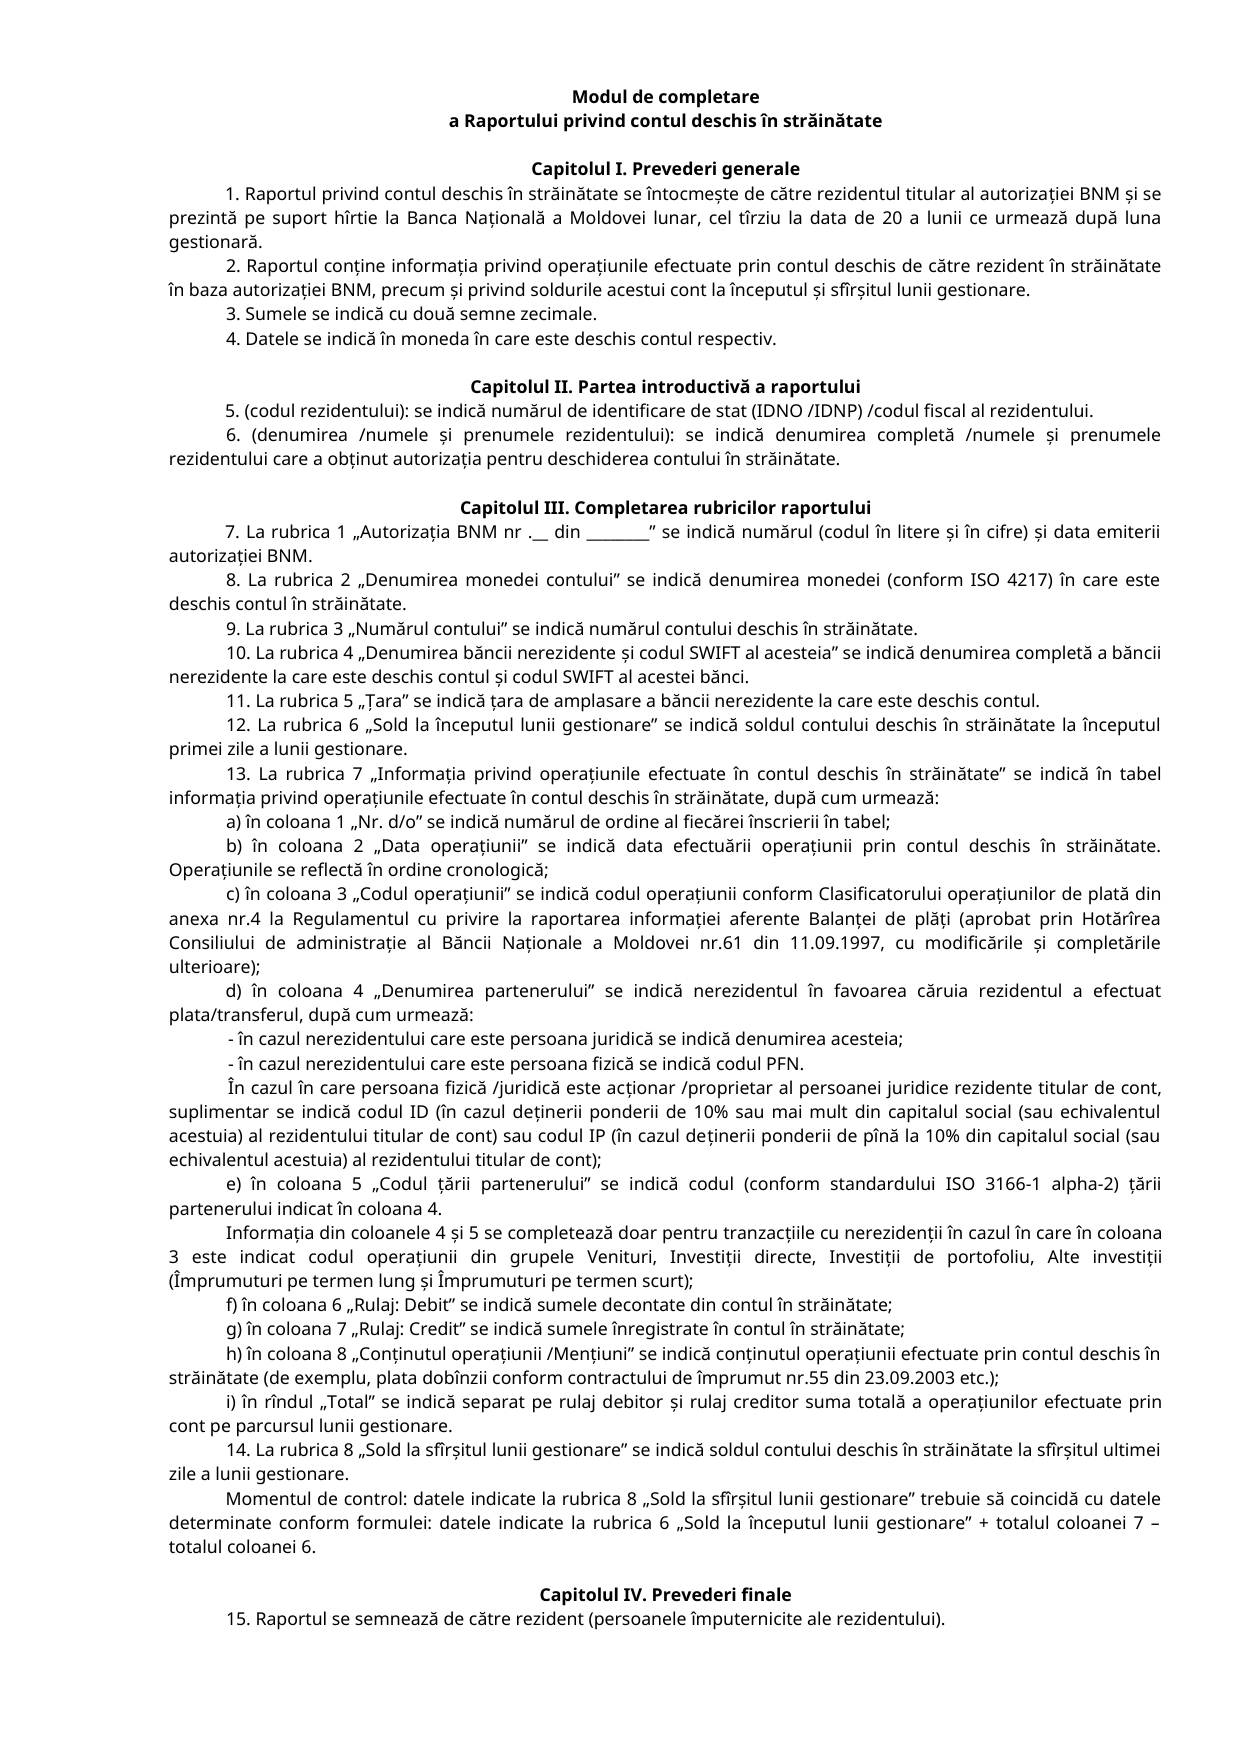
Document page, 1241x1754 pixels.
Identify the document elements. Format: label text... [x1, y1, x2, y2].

text În cazul în care persoana fizică /juridică este acționar /proprietar al persoanei juridice rezidente titular de cont, suplimentar se indică codul ID (în cazul deținerii ponderii de 10% sau mai mult din capitalul social (sau echivalentul acestuia) al rezidentului titular de cont) sau codul IP (în cazul deținerii ponderii de pînă la 10% din capitalul social (sau echivalentul acestuia) al rezidentului titular de cont); [169, 1075, 1162, 1172]
text e) în coloana 5 „Codul țării partenerului” se indică codul (conform standardului ISO 3166-1 alpha-2) ţării partenerului indicat în coloana 4. [169, 1172, 1162, 1220]
text Capitolul IV. Prevederi finale [169, 1583, 1162, 1607]
text 10. La rubrica 4 „Denumirea băncii nerezidente și codul SWIFT al acesteia” se indică denumirea completă a băncii nerezidente la care este deschis contul și codul SWIFT al acestei bănci. [169, 640, 1162, 688]
text 8. La rubrica 2 „Denumirea monedei contului” se indică denumirea monedei (conform ISO 4217) în care este deschis contul în străinătate. [169, 568, 1162, 616]
subtitle Modul de completare [169, 84, 1163, 108]
text a Raportului privind contul deschis în străinătate [169, 108, 1162, 133]
text a) în coloana 1 „Nr. d/o” se indică numărul de ordine al fiecărei înscrierii în tabel; [169, 809, 1162, 833]
text 7. La rubrica 1 „Autorizaţia BNM nr .__ din ________” se indică numărul (codul în litere şi în cifre) şi data emiterii autorizaţiei BNM. [169, 519, 1162, 568]
text 15. Raportul se semnează de către rezident (persoanele împuternicite ale rezidentului). [169, 1607, 1162, 1631]
text Capitolul III. Completarea rubricilor raportului [169, 495, 1162, 519]
text 13. La rubrica 7 „Informaţia privind operaţiunile efectuate în contul deschis în străinătate” se indică în tabel informația privind operaţiunile efectuate în contul deschis în străinătate, după cum urmează: [169, 761, 1162, 809]
text 1. Raportul privind contul deschis în străinătate se întocmeşte de către rezidentul titular al autorizației BNM şi se prezintă pe suport hîrtie la Banca Națională a Moldovei lunar, cel tîrziu la data de lunii ce urmează după luna gestionară. [169, 181, 1162, 253]
text b) în coloana 2 „Data operaţiunii” se indică data efectuării operaţiunii prin contul deschis în străinătate. Operațiunile se reflectă în ordine cronologică; [169, 833, 1162, 882]
text f) în coloana 6 „Rulaj: Debit” se indică sumele decontate din contul în străinătate; [169, 1293, 1162, 1317]
text 9. La rubrica 3 „Numărul contului” se indică numărul contului deschis în străinătate. [169, 616, 1162, 640]
text h) în coloana 8 „Conţinutul operaţiunii /Menţiuni” se indică conţinutul operaţiunii efectuate prin contul deschis în străinătate (de exemplu, plata dobînzii conform contractului de împrumut nr.55 din 23.09.2003 etc.); [169, 1341, 1162, 1389]
text 4. Datele se indică în moneda în care este deschis contul respectiv. [169, 326, 1162, 350]
text 5. (codul rezidentului): se indică numărul de identificare de stat (IDNO /IDNP) /codul fiscal al rezidentului. [169, 398, 1162, 423]
text 2. Raportul conţine informaţia privind operaţiunile efectuate prin contul deschis de către rezident în străinătate în baza autorizației BNM, precum și privind soldurile acestui cont la începutul și sfîrșitul lunii gestionare. [169, 253, 1162, 302]
text Momentul de control: datele indicate la rubrica 8 „Sold la sfîrşitul lunii gestionare” trebuie să coincidă cu datele determinate conform formulei: datele indicate la rubrica 6 „Sold la începutul lunii gestionare” + totalul coloanei 7 – totalul coloanei 6. [169, 1486, 1162, 1558]
text 6. (denumirea /numele şi prenumele rezidentului): se indică denumirea completă /numele şi prenumele rezidentului care a obţinut autorizaţia pentru deschiderea contului în străinătate. [169, 423, 1162, 471]
text g) în coloana 7 „Rulaj: Credit” se indică sumele înregistrate în contul în străinătate; [169, 1317, 1162, 1341]
text c) în coloana 3 „Codul operaţiunii” se indică codul operaţiunii conform Clasificatorului operaţiunilor de plată din anexa nr.4 la Regulamentul cu privire la raportarea informaţiei aferente Balanţei de plăţi (aprobat prin Hotărîrea Consiliului de administraţie al Băncii Naţionale a Moldovei nr.61 din 11.09.1997, cu modificările şi completările ulterioare); [169, 882, 1162, 978]
text 14. La rubrica 8 „Sold la sfîrșitul lunii gestionare” se indică soldul contului deschis în străinătate la sfîrşitul ultimei zile a lunii gestionare. [169, 1438, 1162, 1486]
text 11. La rubrica 5 „Ţara” se indică ţara de amplasare a băncii nerezidente la care este deschis contul. [169, 688, 1162, 713]
text Informația din coloanele 4 și 5 se completează doar pentru tranzacțiile cu nerezidenții în cazul în care în coloana 3 este indicat codul operațiunii din grupele Venituri, Investiții directe, Investiții de portofoliu, Alte investiții (Împrumuturi pe termen lung și Împrumuturi pe termen scurt); [169, 1220, 1162, 1293]
text i) în rîndul „Total” se indică separat pe rulaj debitor și rulaj creditor suma totală a operațiunilor efectuate prin cont pe parcursul lunii gestionare. [169, 1389, 1162, 1438]
text Capitolul II. Partea introductivă a raportului [169, 374, 1162, 398]
text 3. Sumele se indică cu două semne zecimale. [169, 302, 1162, 326]
text - în cazul nerezidentului care este persoana juridică se indică denumirea acesteia; [169, 1027, 1162, 1051]
text 12. La rubrica 6 „Sold la începutul lunii gestionare” se indică soldul contului deschis în străinătate la începutul primei zile a lunii gestionare. [169, 713, 1162, 761]
text - în cazul nerezidentului care este persoana fizică se indică codul PFN. [169, 1051, 1162, 1075]
text d) în coloana 4 „Denumirea partenerului” se indică nerezidentul în favoarea căruia rezidentul a efectuat plata/transferul, după cum urmează: [169, 978, 1162, 1027]
text Capitolul I. Prevederi generale [169, 157, 1162, 181]
